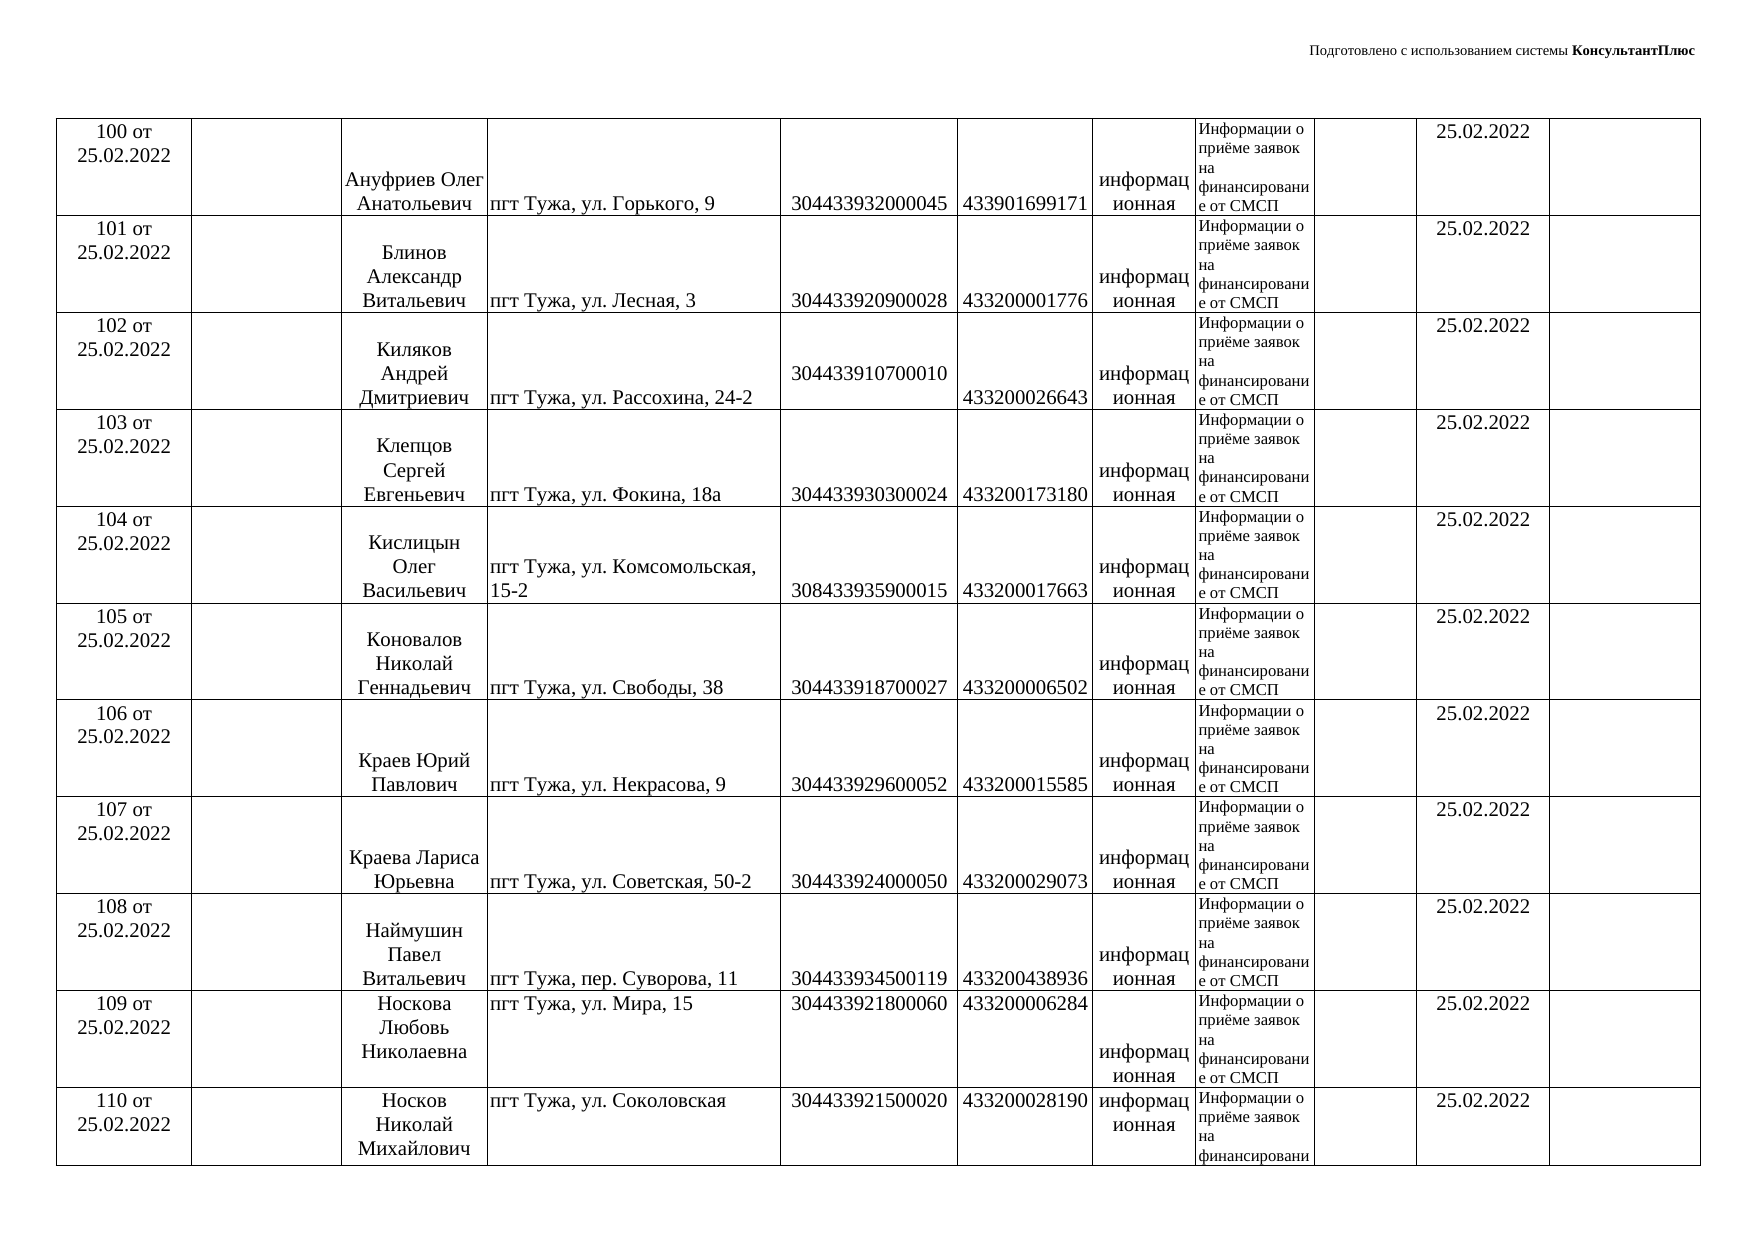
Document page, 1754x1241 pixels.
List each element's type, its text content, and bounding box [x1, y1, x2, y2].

table_cell информационная [1093, 216, 1195, 312]
table_cell 105 от 25.02.2022 [57, 604, 191, 699]
table_cell Клепцов Сергей Евгеньевич [342, 410, 487, 506]
table_cell 433200438936 [958, 894, 1092, 990]
table_cell Кислицын Олег Васильевич [342, 507, 487, 602]
table_cell пгт Тужа, ул. Советская, 50-2 [488, 797, 780, 893]
table_cell [192, 507, 341, 602]
table_cell [192, 410, 341, 506]
table_cell информационная [1093, 507, 1195, 602]
table_cell [1550, 991, 1700, 1087]
table_cell [1550, 119, 1700, 215]
table_cell 103 от 25.02.2022 [57, 410, 191, 506]
table_cell [1315, 507, 1416, 602]
table_cell 101 от 25.02.2022 [57, 216, 191, 312]
table_cell [1550, 894, 1700, 990]
table_cell 304433921500020 [781, 1088, 957, 1164]
table_cell информационная [1093, 894, 1195, 990]
table_cell [192, 313, 341, 409]
table_cell Информации о приёме заявок на финансирование от СМСП [1196, 604, 1314, 699]
table_cell 109 от 25.02.2022 [57, 991, 191, 1087]
table_cell Информации о приёме заявок на финансирование от СМСП [1196, 797, 1314, 893]
table_cell 25.02.2022 [1417, 216, 1549, 312]
table_cell 25.02.2022 [1417, 507, 1549, 602]
table_cell информационная [1093, 119, 1195, 215]
table_cell 433200015585 [958, 700, 1092, 796]
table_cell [488, 1088, 780, 1164]
table_cell 25.02.2022 [1417, 1088, 1549, 1164]
table_cell 107 от 25.02.2022 [57, 797, 191, 893]
table_cell Киляков Андрей Дмитриевич [342, 313, 487, 409]
table_cell 304433910700010 [781, 313, 957, 409]
table_cell Информации о приёме заявок на финансирование от СМСП [1196, 216, 1314, 312]
table_cell пгт Тужа, ул. Горького, 9 [488, 119, 780, 215]
table_cell 304433934500119 [781, 894, 957, 990]
table_cell пгт Тужа, ул. Фокина, 18а [488, 410, 780, 506]
table_cell 25.02.2022 [1417, 700, 1549, 796]
table_cell [1550, 797, 1700, 893]
table_cell [192, 1088, 341, 1164]
table_cell Информации о приёме заявок на финансирование от СМСП [1196, 894, 1314, 990]
table_cell 104 от 25.02.2022 [57, 507, 191, 602]
table_cell пгт Тужа, ул. Некрасова, 9 [488, 700, 780, 796]
table_cell информационная [1093, 700, 1195, 796]
table_cell 102 от 25.02.2022 [57, 313, 191, 409]
table_cell 304433920900028 [781, 216, 957, 312]
table_cell [1550, 313, 1700, 409]
table_cell 25.02.2022 [1417, 119, 1549, 215]
table_cell [1315, 313, 1416, 409]
table_cell [192, 216, 341, 312]
table_cell [1550, 410, 1700, 506]
table_cell информационная [1093, 410, 1195, 506]
table_cell Информации о приёме заявок на финансирование от СМСП [1196, 119, 1314, 215]
table_cell [1315, 991, 1416, 1087]
table_cell 25.02.2022 [1417, 604, 1549, 699]
table_cell пгт Тужа, пер. Суворова, 11 [488, 894, 780, 990]
table_cell [1315, 700, 1416, 796]
table_cell пгт Тужа, ул. Свободы, 38 [488, 604, 780, 699]
table_cell [1550, 1088, 1700, 1164]
table_cell 25.02.2022 [1417, 797, 1549, 893]
table_cell информационная [1093, 1088, 1195, 1164]
table_cell 108 от 25.02.2022 [57, 894, 191, 990]
table_cell пгт Тужа, ул. Рассохина, 24-2 [488, 313, 780, 409]
table_cell [192, 604, 341, 699]
table_cell 433200029073 [958, 797, 1092, 893]
table_cell [1550, 216, 1700, 312]
table_cell Информации о приёме заявок на финансирование от СМСП [1196, 991, 1314, 1087]
table_cell Информации о приёме заявок на финансирование от СМСП [1196, 507, 1314, 602]
table_cell Наймушин Павел Витальевич [342, 894, 487, 990]
table_cell 100 от 25.02.2022 [57, 119, 191, 215]
table_cell 433200026643 [958, 313, 1092, 409]
table_cell 304433918700027 [781, 604, 957, 699]
table_cell 433200006284 [958, 991, 1092, 1087]
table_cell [1196, 1088, 1314, 1164]
table_cell 304433924000050 [781, 797, 957, 893]
table_cell Информации о приёме заявок на финансирование от СМСП [1196, 313, 1314, 409]
table_cell Краев Юрий Павлович [342, 700, 487, 796]
table_cell 304433929600052 [781, 700, 957, 796]
table_cell информационная [1093, 797, 1195, 893]
table_cell [1550, 604, 1700, 699]
table_cell [1315, 410, 1416, 506]
table_cell 433200017663 [958, 507, 1092, 602]
table_cell [1315, 216, 1416, 312]
table_cell пгт Тужа, ул. Лесная, 3 [488, 216, 780, 312]
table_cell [342, 1088, 487, 1164]
table_cell [192, 119, 341, 215]
table_cell 433200028190 [958, 1088, 1092, 1164]
table_cell [1315, 1088, 1416, 1164]
table_cell 304433932000045 [781, 119, 957, 215]
table_cell [192, 700, 341, 796]
table_cell информационная [1093, 991, 1195, 1087]
table_cell Носкова Любовь Николаевна [342, 991, 487, 1087]
table_cell [1315, 604, 1416, 699]
table_cell 110 от 25.02.2022 [57, 1088, 191, 1164]
table_cell [1315, 894, 1416, 990]
table_cell Коновалов Николай Геннадьевич [342, 604, 487, 699]
table_cell пгт Тужа, ул. Комсомольская, 15-2 [488, 507, 780, 602]
table_cell Информации о приёме заявок на финансирование от СМСП [1196, 700, 1314, 796]
table_cell Краева Лариса Юрьевна [342, 797, 487, 893]
table_cell 25.02.2022 [1417, 991, 1549, 1087]
table_cell 308433935900015 [781, 507, 957, 602]
table_cell [192, 991, 341, 1087]
table_cell [1315, 797, 1416, 893]
table_cell пгт Тужа, ул. Мира, 15 [488, 991, 780, 1087]
table_cell [1550, 700, 1700, 796]
table_cell 433901699171 [958, 119, 1092, 215]
table_cell 433200173180 [958, 410, 1092, 506]
table_cell информационная [1093, 313, 1195, 409]
table_cell [1315, 119, 1416, 215]
table_cell 433200006502 [958, 604, 1092, 699]
table_cell 25.02.2022 [1417, 894, 1549, 990]
table_cell информационная [1093, 604, 1195, 699]
table_cell 304433930300024 [781, 410, 957, 506]
table_cell 433200001776 [958, 216, 1092, 312]
table_cell [192, 797, 341, 893]
table_cell [1550, 507, 1700, 602]
table_cell Блинов Александр Витальевич [342, 216, 487, 312]
table_cell Ануфриев Олег Анатольевич [342, 119, 487, 215]
table_cell 304433921800060 [781, 991, 957, 1087]
table_cell Информации о приёме заявок на финансирование от СМСП [1196, 410, 1314, 506]
table_cell 106 от 25.02.2022 [57, 700, 191, 796]
table_cell [192, 894, 341, 990]
table_cell 25.02.2022 [1417, 313, 1549, 409]
table_cell 25.02.2022 [1417, 410, 1549, 506]
